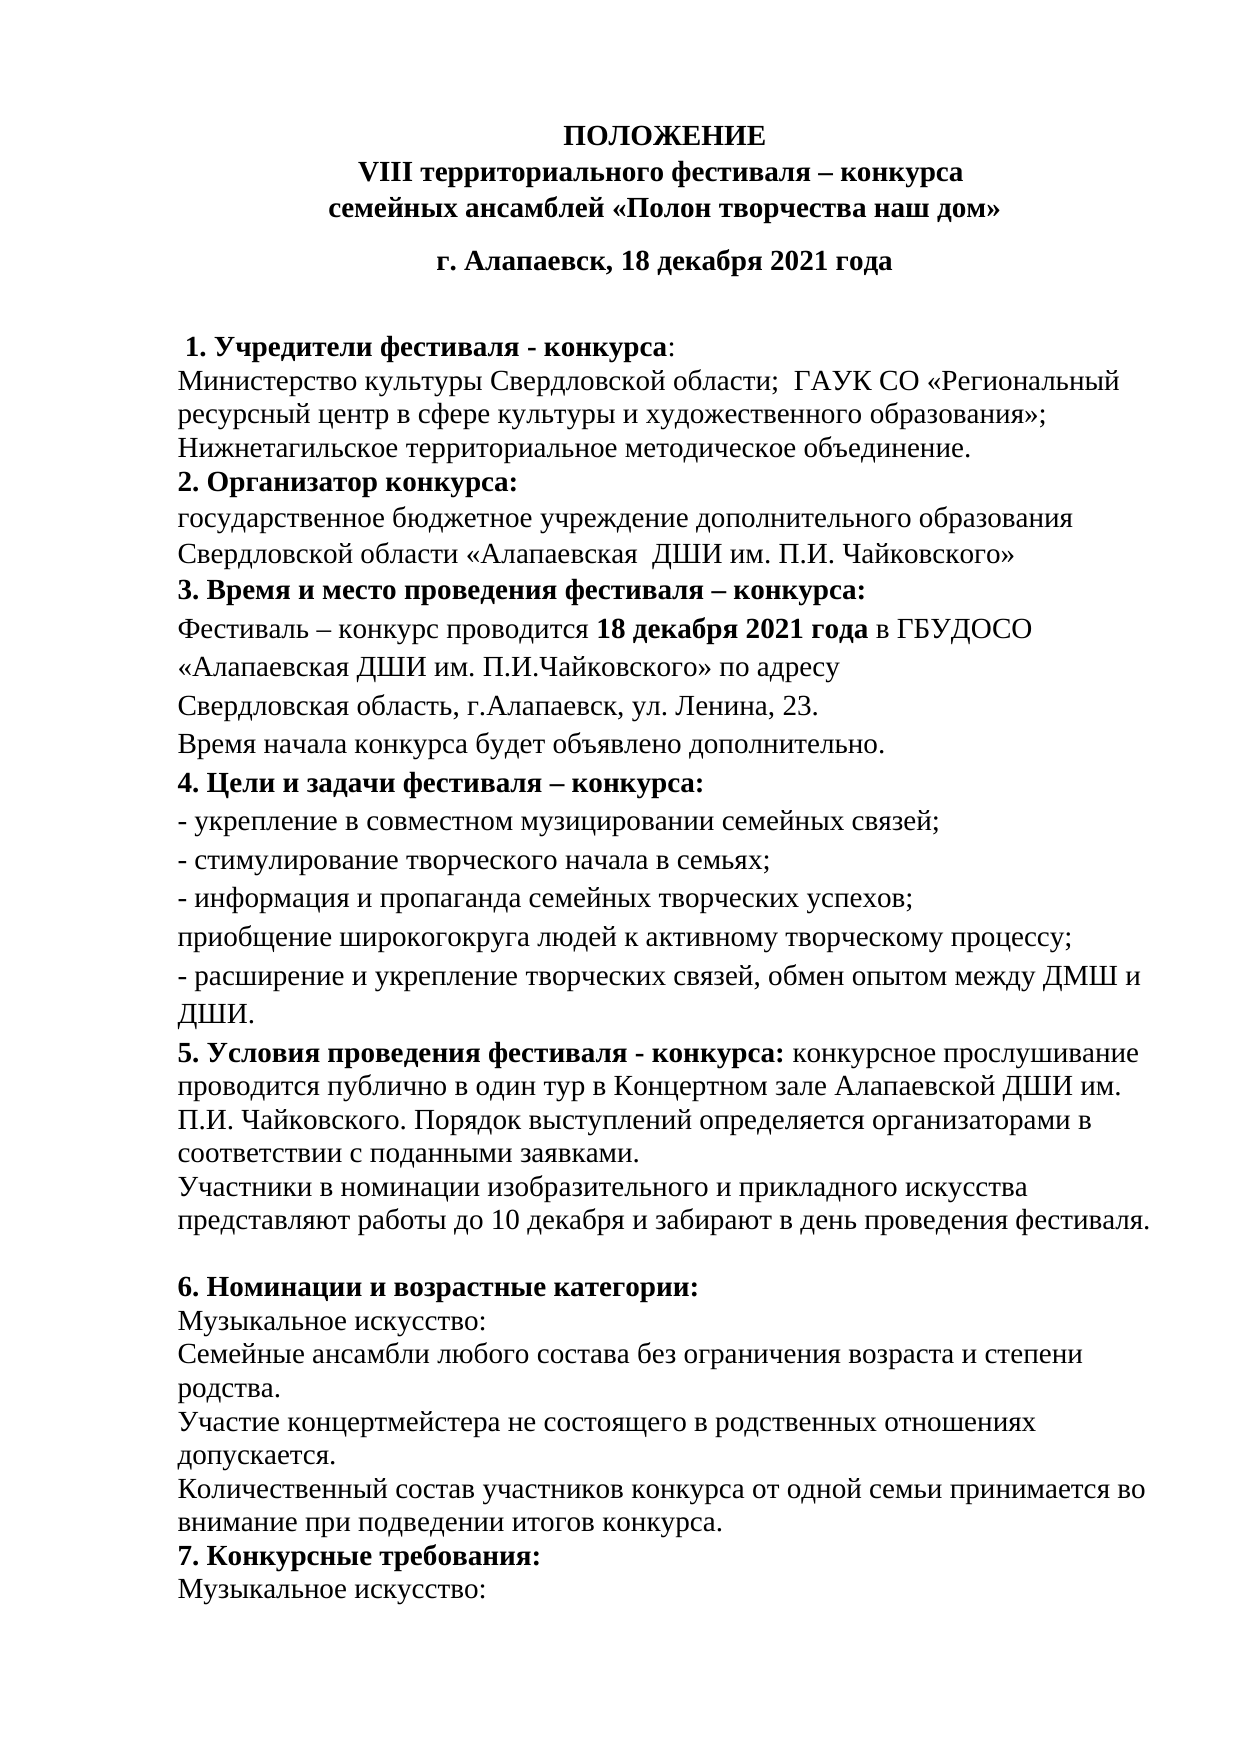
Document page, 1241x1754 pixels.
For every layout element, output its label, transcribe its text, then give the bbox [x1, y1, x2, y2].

list Музыкальное искусство: [177, 1571, 1152, 1605]
text ПОЛОЖЕНИЕ VIII территориального фестиваля – конкурса семейных ансамблей «Полон творчества наш дом» [177, 118, 1152, 224]
text г. Алапаевск, 18 декабря 2021 года [177, 243, 1152, 277]
list 5. Условия проведения фестиваля - конкурса: конкурсное прослушивание проводится публично в один тур в Концертном зале Алапаевской ДШИ им. П.И. Чайковского. Порядок выступлений определяется организаторами в соответствии с поданными заявками. Участники в номинации изобразительного и прикладного искусства представляют работы до 10 декабря и забирают в день проведения фестиваля. 6. Номинации и возрастные категории: Музыкальное искусство: Семейные ансамбли любого состава без ограничения возраста и степени родства. Участие концертмейстера не состоящего в родственных отношениях допускается. Количественный состав участников конкурса от одной семьи принимается во внимание при подведении итогов конкурса. 7. Конкурсные требования: [177, 1035, 1152, 1571]
text 1. Учредители фестиваля - конкурса: [177, 296, 1152, 363]
text 2. Организатор конкурса: [177, 464, 1152, 497]
list 4. Цели и задачи фестиваля – конкурса: - укрепление в совместном музицировании семейных связей; - стимулирование творческого начала в семьях; - информация и пропаганда семейных творческих успехов; приобщение широкогокруга людей к активному творческому процессу; - расширение и укрепление творческих связей, обмен опытом между ДМШ и ДШИ. [177, 765, 1152, 1030]
list Время начала конкурса будет объявлено дополнительно. [177, 726, 1152, 760]
list 3. Время и место проведения фестиваля – конкурса: Фестиваль – конкурс проводится 18 декабря 2021 года в ГБУДОСО «Алапаевская ДШИ им. П.И.Чайковского» по адресу Свердловская область, г.Алапаевск, ул. Ленина, 23. [177, 572, 1152, 721]
text Министерство культуры Свердловской области; ГАУК СО «Региональный ресурсный центр в сфере культуры и художественного образования»; Нижнетагильское территориальное методическое объединение. [177, 363, 1152, 464]
text государственное бюджетное учреждение дополнительного образования Свердловской области «Алапаевская ДШИ им. П.И. Чайковского» [177, 500, 1152, 569]
